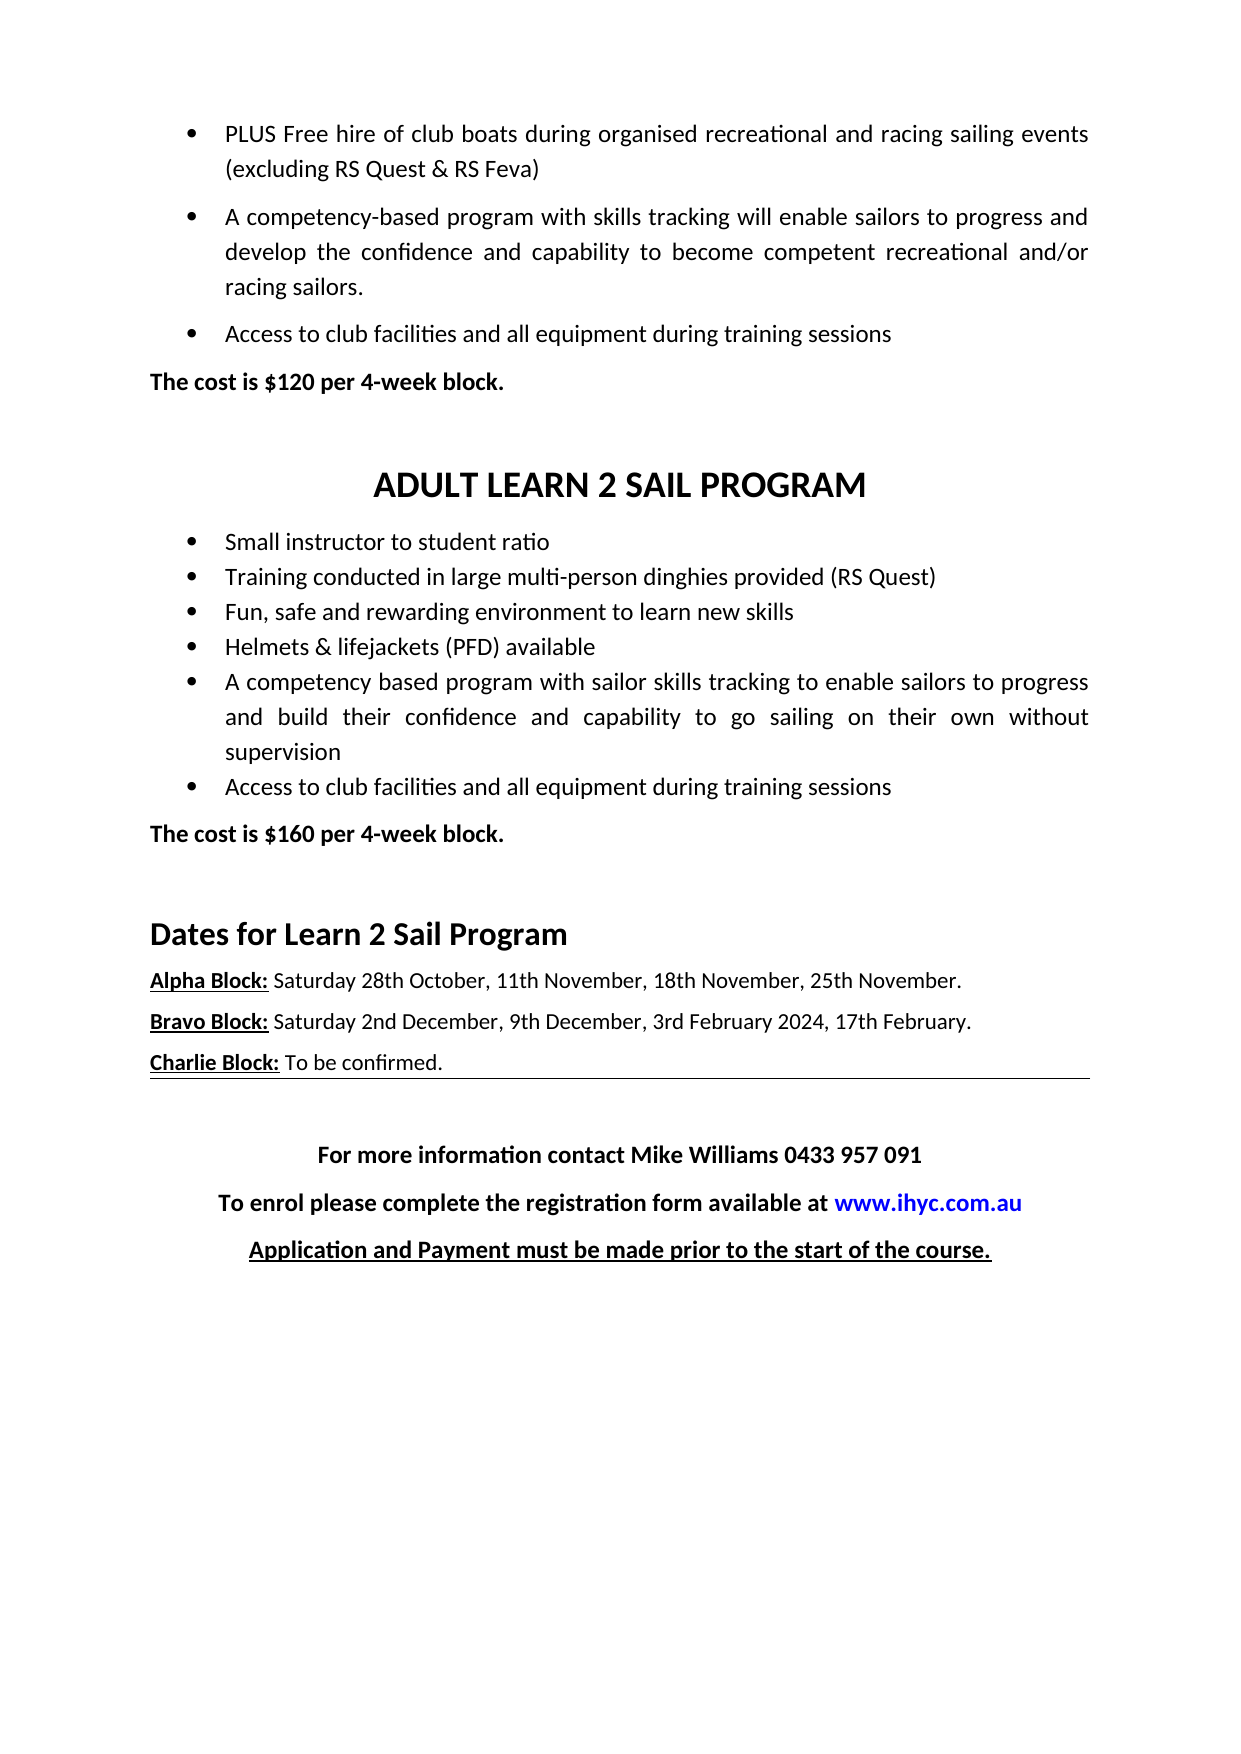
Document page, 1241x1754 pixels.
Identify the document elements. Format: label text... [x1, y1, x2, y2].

text Charlie Block: To be confirmed. [150, 1048, 1090, 1078]
list PLUS Free hire of club boats during organised recreational and racing sailing events (excluding RS Quest & RS Feva) [187, 118, 1090, 184]
list Small instructor to student ratio [187, 526, 1090, 556]
text The cost is $160 per 4-week block. [150, 818, 1090, 849]
text For more information contact Mike Williams 0433 957 091 [150, 1139, 1090, 1170]
text Application and Payment must be made prior to the start of the course. [150, 1234, 1090, 1265]
text Dates for Learn 2 Sail Program [150, 913, 1090, 954]
list Fun, safe and rewarding environment to learn new skills [187, 596, 1090, 626]
list Helmets & lifejackets (PFD) available [187, 631, 1090, 661]
list Access to club facilities and all equipment during training sessions [187, 318, 1090, 349]
list A competency based program with sailor skills tracking to enable sailors to progress and build their confidence and capability to go sailing on their own without supervision [187, 666, 1090, 766]
text ADULT LEARN 2 SAIL PROGRAM [150, 461, 1090, 506]
text The cost is $120 per 4-week block. [150, 366, 1090, 396]
text Bravo Block: Saturday 2nd December, 9th December, 3rd February 2024, 17th February. [150, 1007, 1090, 1035]
text To enrol please complete the registration form available at www.ihyc.com.au [150, 1187, 1090, 1217]
list Access to club facilities and all equipment during training sessions [187, 771, 1090, 801]
list A competency-based program with skills tracking will enable sailors to progress and develop the confidence and capability to become competent recreational and/or racing sailors. [187, 201, 1090, 301]
list Training conducted in large multi-person dinghies provided (RS Quest) [187, 561, 1090, 591]
text Alpha Block: Saturday 28th October, 11th November, 18th November, 25th November. [150, 967, 1090, 994]
